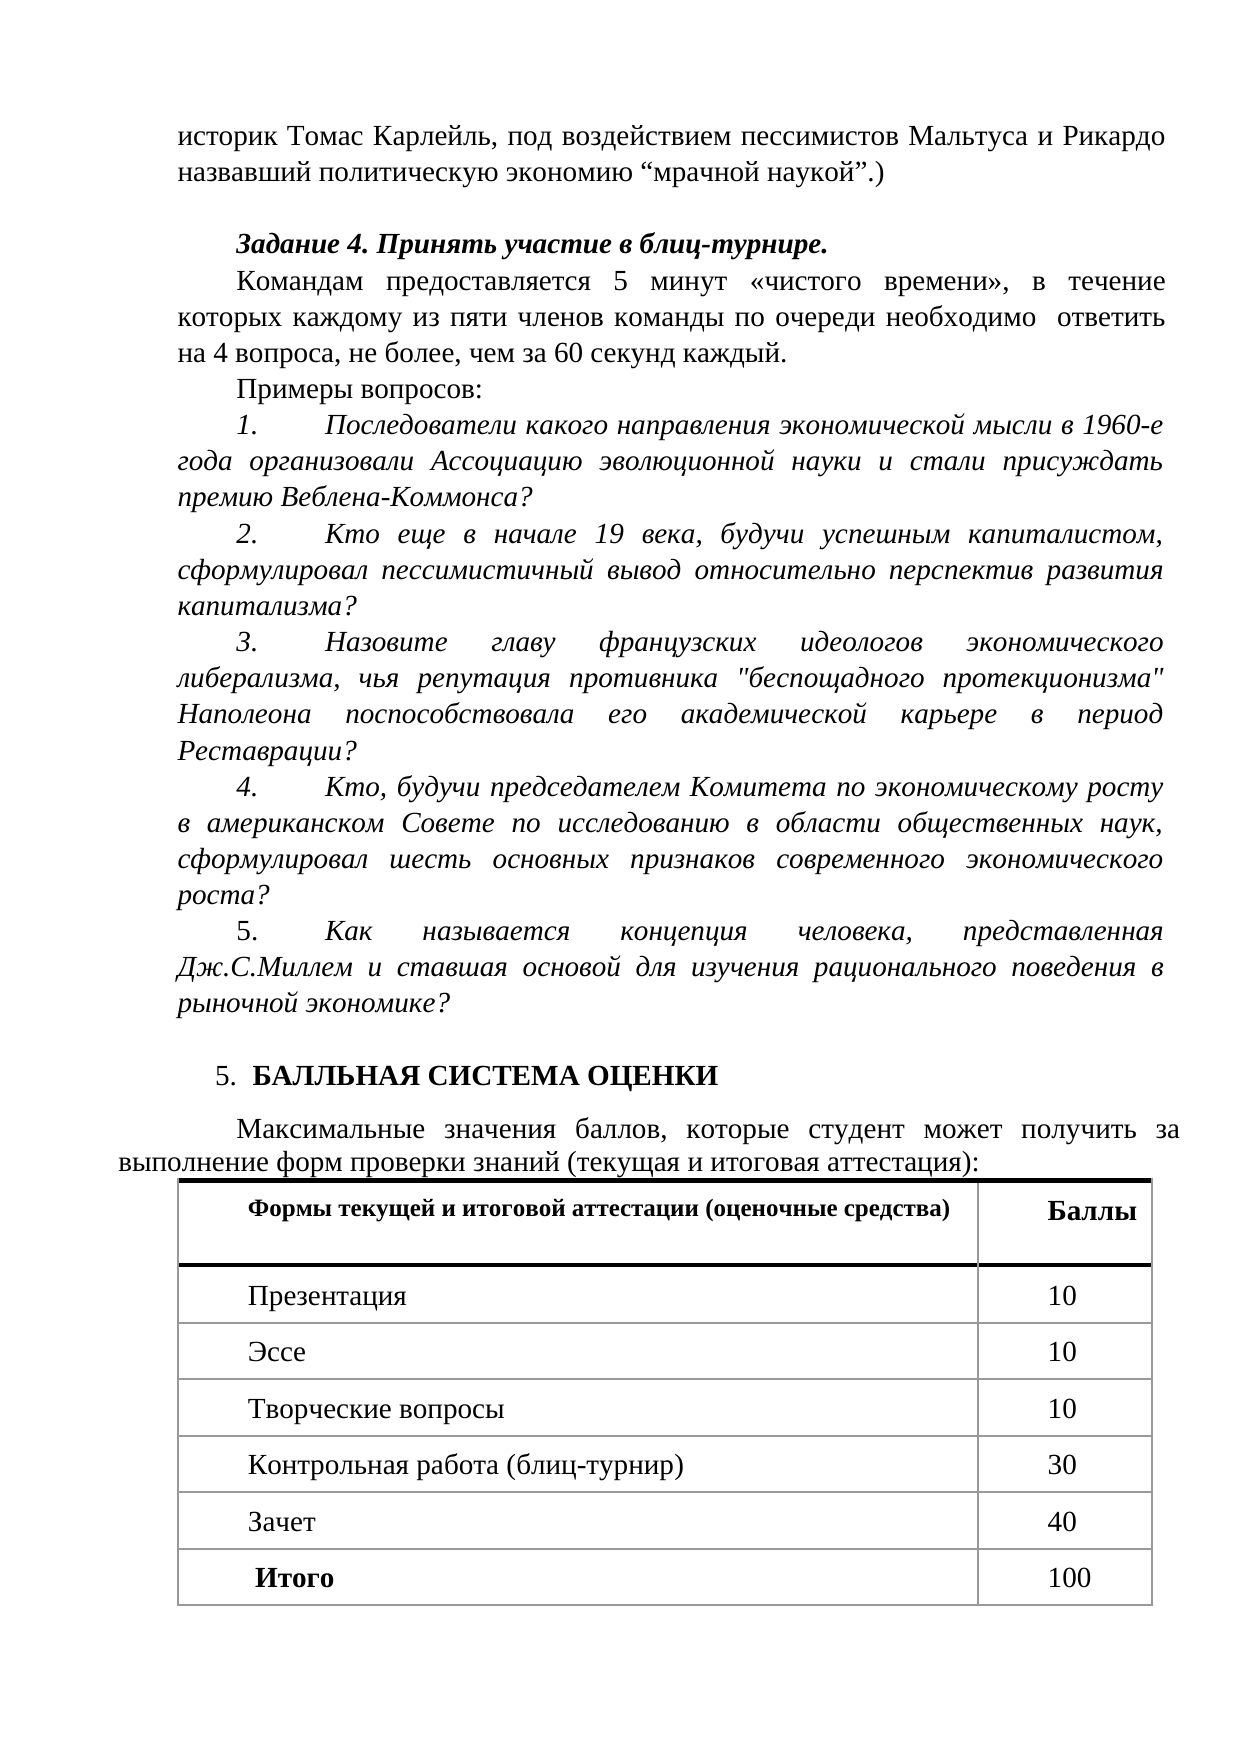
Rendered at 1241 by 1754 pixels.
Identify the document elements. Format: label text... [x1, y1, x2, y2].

list Командам предоставляется 5 минут «чистого времени», в течение которых каждому из пяти членов команды по очереди необходимо ответить на 4 вопроса, не более, чем за 60 секунд каждый. [177, 263, 1167, 368]
list Последователи какого направления экономической мысли в 1960-е года организовали Ассоциацию эволюционной науки и стали присуждать премию Веблена-Коммонса? [177, 407, 1167, 513]
list Кто еще в начале 19 века, будучи успешным капиталистом, сформулировал пессимистичный вывод относительно перспектив развития капитализма? [177, 516, 1167, 622]
table_cell 100 [979, 1550, 1151, 1604]
list Задание 4. Принять участие в блиц-турнире. [177, 227, 1167, 260]
table_cell Творческие вопросы [179, 1380, 977, 1435]
table_cell Эссе [179, 1324, 977, 1378]
list Как называется концепция человека, представленная Дж.С.Миллем и ставшая основой для изучения рационального поведения в рыночной экономике? [177, 913, 1167, 1019]
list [177, 118, 1167, 188]
list БАЛЛЬНАЯ СИСТЕМА ОЦЕНКИ [215, 1058, 1152, 1091]
table_cell 10 [979, 1324, 1151, 1378]
table_cell 30 [979, 1437, 1151, 1491]
table_cell Итого [179, 1550, 977, 1604]
table_cell 10 [979, 1267, 1151, 1322]
table_cell 40 [979, 1493, 1151, 1548]
table_cell Контрольная работа (блиц-турнир) [179, 1437, 977, 1491]
list Кто, будучи председателем Комитета по экономическому росту в американском Совете по исследованию в области общественных наук, сформулировал шесть основных признаков современного экономического роста? [177, 769, 1167, 911]
list Назовите главу французских идеологов экономического либерализма, чья репутация противника "беспощадного протекционизма" Наполеона поспособствовала его академической карьере в период Реставрации? [177, 624, 1167, 766]
table_header Баллы [979, 1183, 1151, 1263]
table_cell 10 [979, 1380, 1151, 1435]
list Примеры вопросов: [177, 371, 1167, 405]
text Максимальные значения баллов, которые студент может получить за выполнение форм проверки знаний (текущая и итоговая аттестация): [118, 1111, 1181, 1178]
table_cell Зачет [179, 1493, 977, 1548]
table_cell Презентация [179, 1267, 977, 1322]
table_header Формы текущей и итоговой аттестации (оценочные средства) [179, 1183, 977, 1263]
